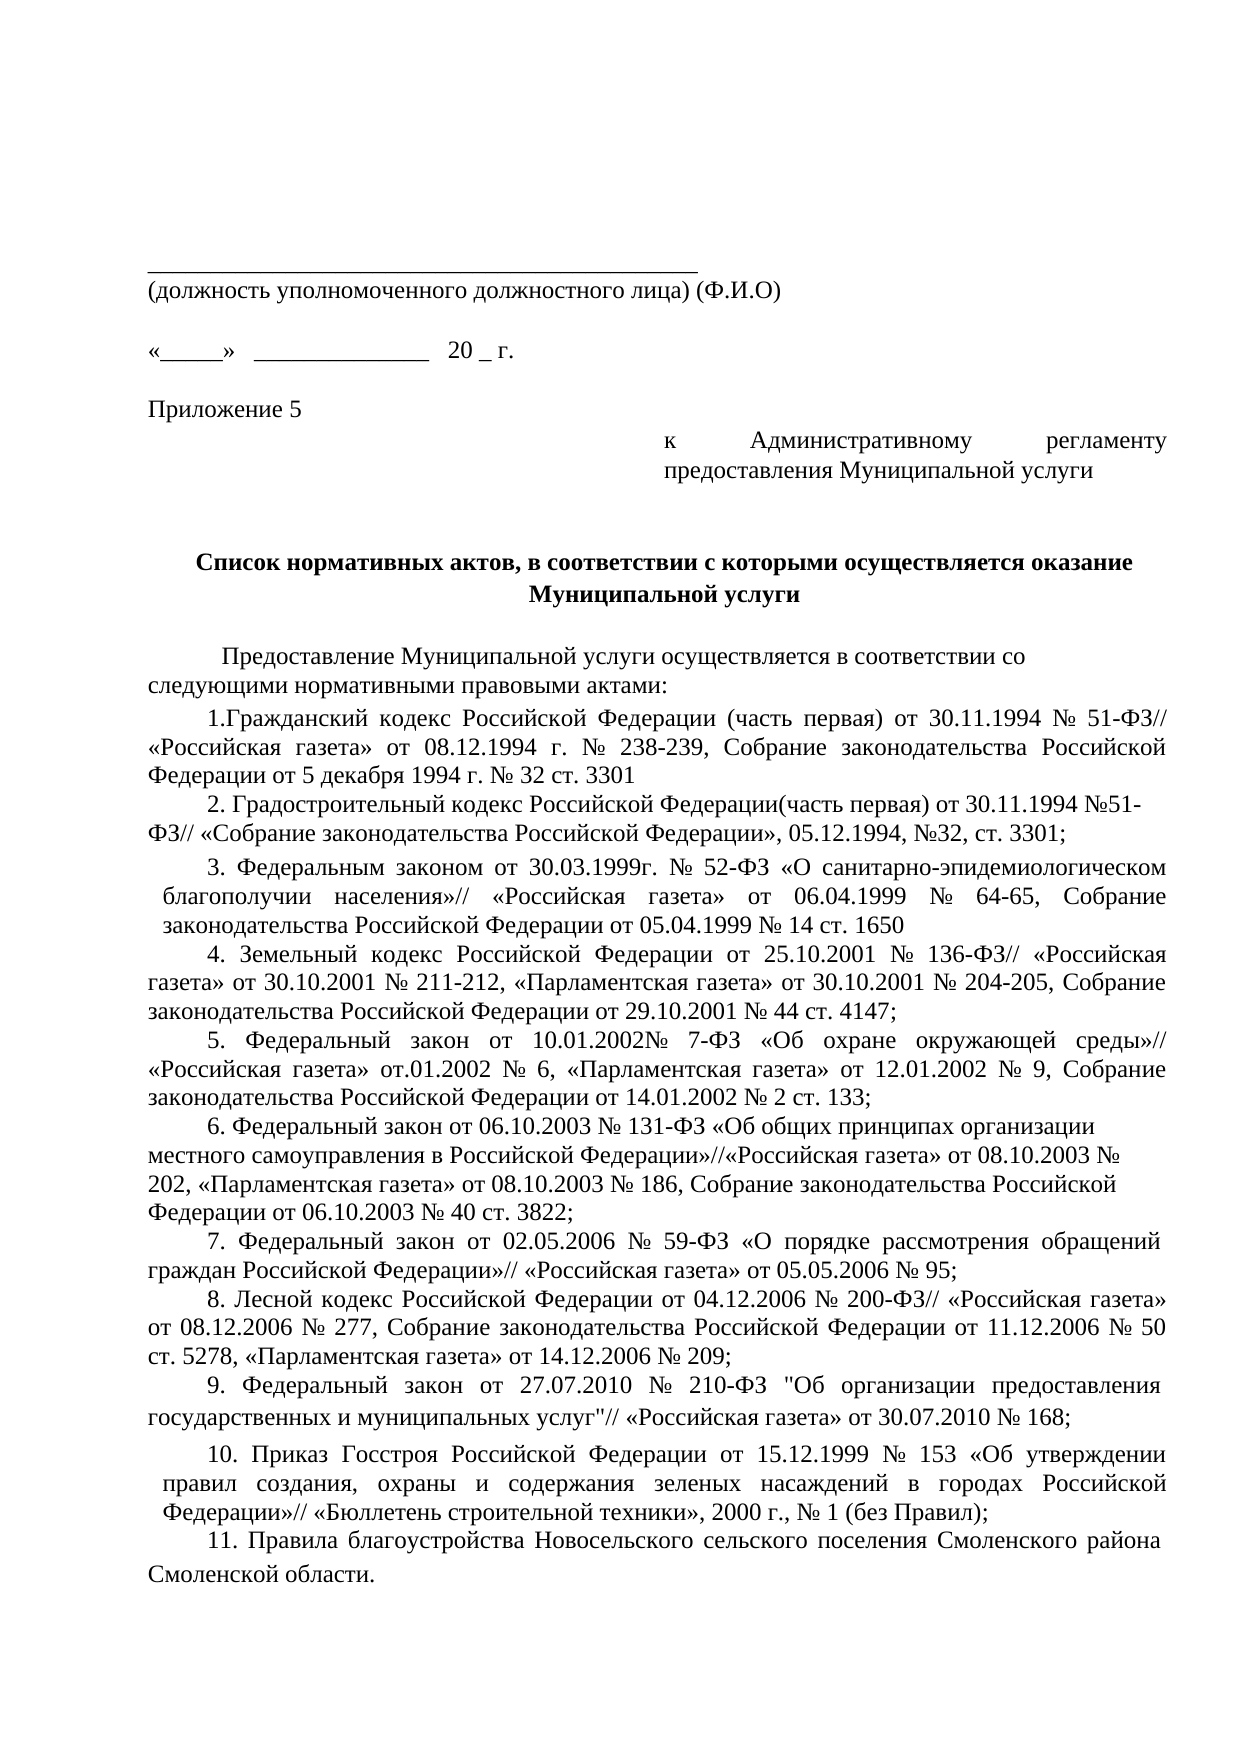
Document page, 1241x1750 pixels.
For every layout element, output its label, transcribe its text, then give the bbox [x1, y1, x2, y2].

text 6. Федеральный закон от 06.10.2003 № 131-ФЗ «Об общих принципах организации местного самоуправления в Российской Федерации»//«Российская газета» от 08.10.2003 № 202, «Парламентская газета» от 08.10.2003 № 186, Собрание законодательства Российской Федерации от 06.10.2003 № 40 ст. 3822; [148, 1111, 1167, 1226]
text 5. Федеральный закон от 10.01.2002№ 7-ФЗ «Об охране окружающей среды»// «Российская газета» от.01.2002 № 6, «Парламентская газета» от 12.01.2002 № 9, Собрание законодательства Российской Федерации от 14.01.2002 № 2 ст. 133; [148, 1025, 1167, 1111]
text 8. Лесной кодекс Российской Федерации от 04.12.2006 № 200-ФЗ// «Российская газета» от 08.12.2006 № 277, Собрание законодательства Российской Федерации от 11.12.2006 № 50 ст. 5278, «Парламентская газета» от 14.12.2006 № 209; [148, 1284, 1167, 1370]
text (должность уполномоченного должностного лица) (Ф.И.О) [148, 276, 1167, 304]
text 3. Федеральным законом от 30.03.1999г. № 52-ФЗ «О санитарно-эпидемиологическом благополучии населения»// «Российская газета» от 06.04.1999 № 64-65, Собрание законодательства Российской Федерации от 05.04.1999 № 14 ст. 1650 [162, 852, 1167, 939]
text 2. Градостроительный кодекс Российской Федерации(часть первая) от 30.11.1994 №51-ФЗ// «Собрание законодательства Российской Федерации», 05.12.1994, №32, ст. 3301; [148, 789, 1167, 847]
text 7. Федеральный закон от 02.05.2006 № 59-ФЗ «О порядке рассмотрения обращений граждан Российской Федерации»// «Российская газета» от 05.05.2006 № 95; [148, 1226, 1162, 1284]
list 4. Земельный кодекс Российской Федерации от 25.10.2001 № 136-ФЗ// «Российская газета» от 30.10.2001 № 211-212, «Парламентская газета» от 30.10.2001 № 204-205, Собрание законодательства Российской Федерации от 29.10.2001 № 44 ст. 4147; [148, 939, 1167, 1025]
text 10. Приказ Госстроя Российской Федерации от 15.12.1999 № 153 «Об утверждении правил создания, охраны и содержания зеленых насаждений в городах Российской Федерации»// «Бюллетень строительной техники», 2000 г., № 1 (без Правил); [162, 1439, 1167, 1525]
text «_____» ______________ 20 _ г. [148, 335, 666, 364]
text Предоставление Муниципальной услуги осуществляется в соответствии со следующими нормативными правовыми актами: [148, 641, 1167, 698]
text 11. Правила благоустройства Новосельского сельского поселения Смоленского района Смоленской области. [148, 1525, 1162, 1588]
text 9. Федеральный закон от 27.07.2010 № 210-ФЗ "Об организации предоставления государственных и муниципальных услуг"// «Российская газета» от 30.07.2010 № 168; [148, 1370, 1162, 1431]
text 1.Гражданский кодекс Российской Федерации (часть первая) от 30.11.1994 № 51-ФЗ// «Российская газета» от 08.12.1994 г. № 238-239, Собрание законодательства Российской Федерации от 5 декабря 1994 г. № 32 ст. 3301 [148, 703, 1167, 789]
text ____________________________________________ [148, 247, 1167, 276]
text Приложение 5 [148, 394, 1167, 423]
text к Административному регламенту предоставления Муниципальной услуги [664, 425, 1167, 484]
text Список нормативных актов, в соответствии с которыми осуществляется оказание Муниципальной услуги [195, 547, 1167, 608]
